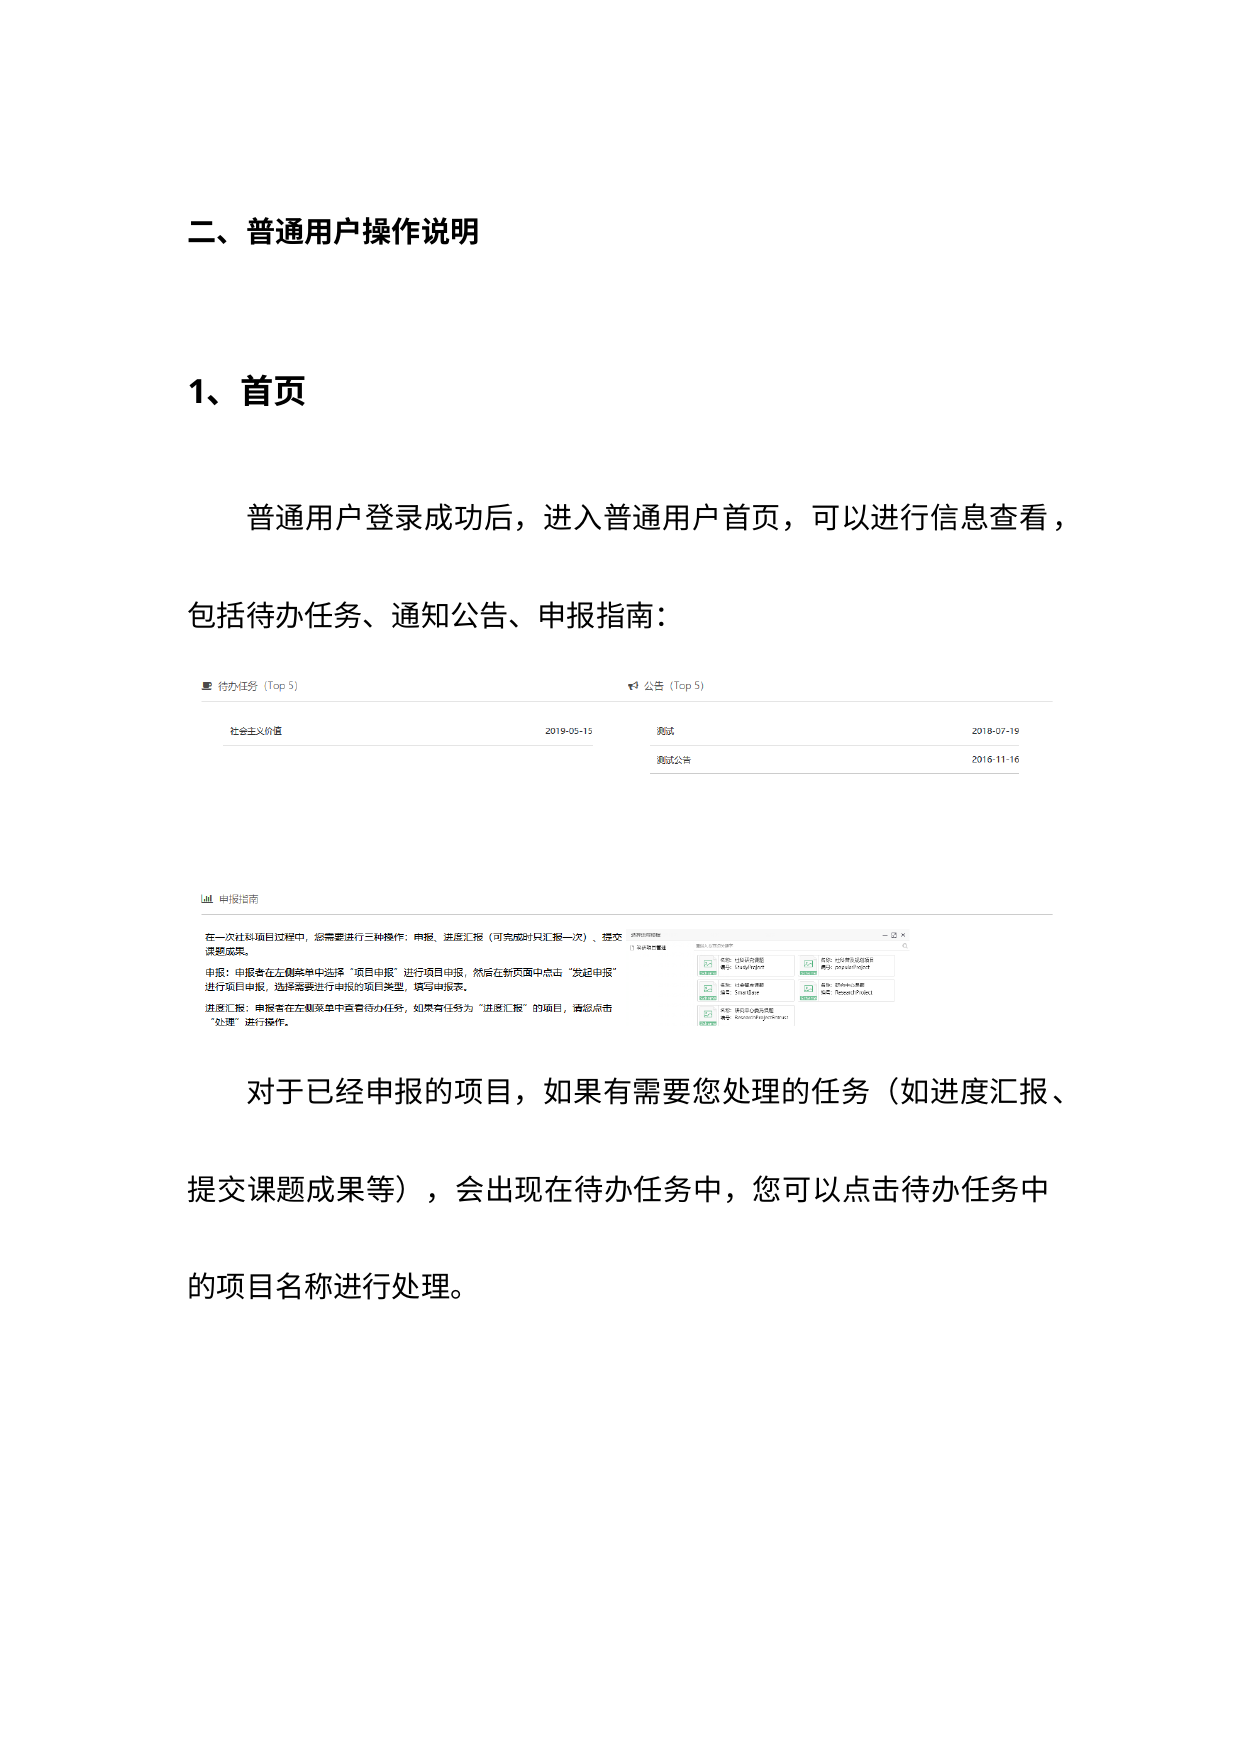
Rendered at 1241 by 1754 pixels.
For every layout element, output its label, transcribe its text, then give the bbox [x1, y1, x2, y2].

subtitle 1、首页 [187, 356, 1053, 421]
text 普通用户登录成功后，进入普通用户首页，可以进行信息查看，包括待办任务、通知公告、申报指南： [187, 484, 1053, 646]
subtitle 二、普通用户操作说明 [187, 197, 1053, 262]
picture [187, 667, 1053, 1026]
text 对于已经申报的项目，如果有需要您处理的任务（如进度汇报、提交课题成果等），会出现在待办任务中，您可以点击待办任务中的项目名称进行处理。 [187, 1057, 1053, 1317]
